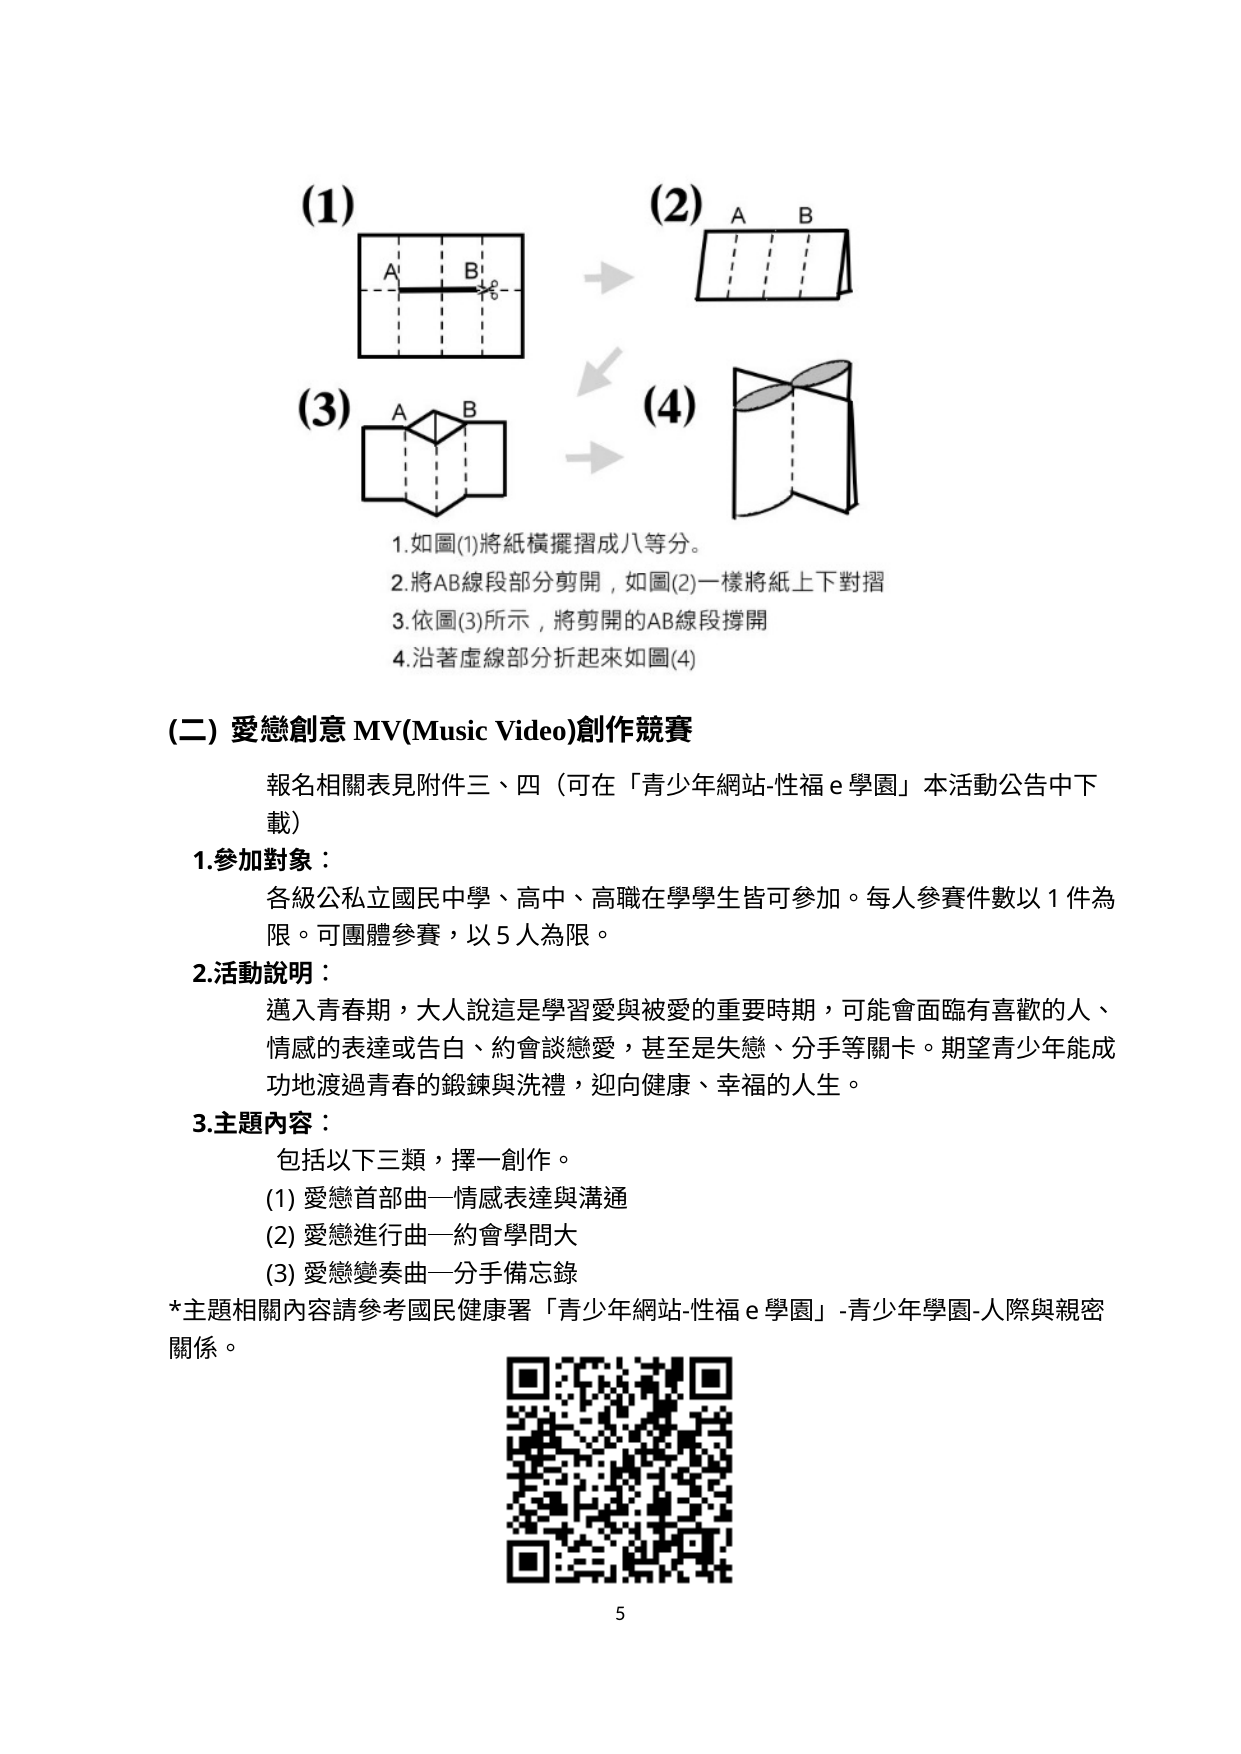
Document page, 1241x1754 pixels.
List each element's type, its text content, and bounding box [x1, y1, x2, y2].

list 各級公私立國民中學、高中、高職在學學生皆可參加。每人參賽件數以 1件為限。可團體參賽，以5人為限。 [266, 878, 1122, 953]
picture [267, 165, 973, 683]
picture [483, 1333, 755, 1606]
list 包括以下三類，擇一創作。 [251, 1140, 1122, 1178]
list 愛戀創意MV(Music Video)創作競賽 [168, 690, 1122, 765]
list *主題相關內容請參考國民健康署「青少年網站-性福e學園」-青少年學園-人際與親密關係。 [168, 1290, 1122, 1365]
list 愛戀首部曲─情感表達與溝通 [266, 1178, 1122, 1215]
list 參加對象： [192, 840, 1122, 878]
list 主題內容： [192, 1103, 1122, 1140]
list 愛戀進行曲─約會學問大 [266, 1215, 1122, 1253]
list 報名相關表見附件三、四（可在「青少年網站-性福e學園」本活動公告中下載） [266, 765, 1122, 840]
list 愛戀變奏曲─分手備忘錄 [266, 1253, 1122, 1290]
list 邁入青春期，大人說這是學習愛與被愛的重要時期，可能會面臨有喜歡的人、情感的表達或告白、約會談戀愛，甚至是失戀、分手等關卡。期望青少年能成功地渡過青春的鍛鍊與洗禮，迎向健康、幸福的人生。 [266, 990, 1122, 1103]
list 活動說明： [192, 953, 1122, 990]
